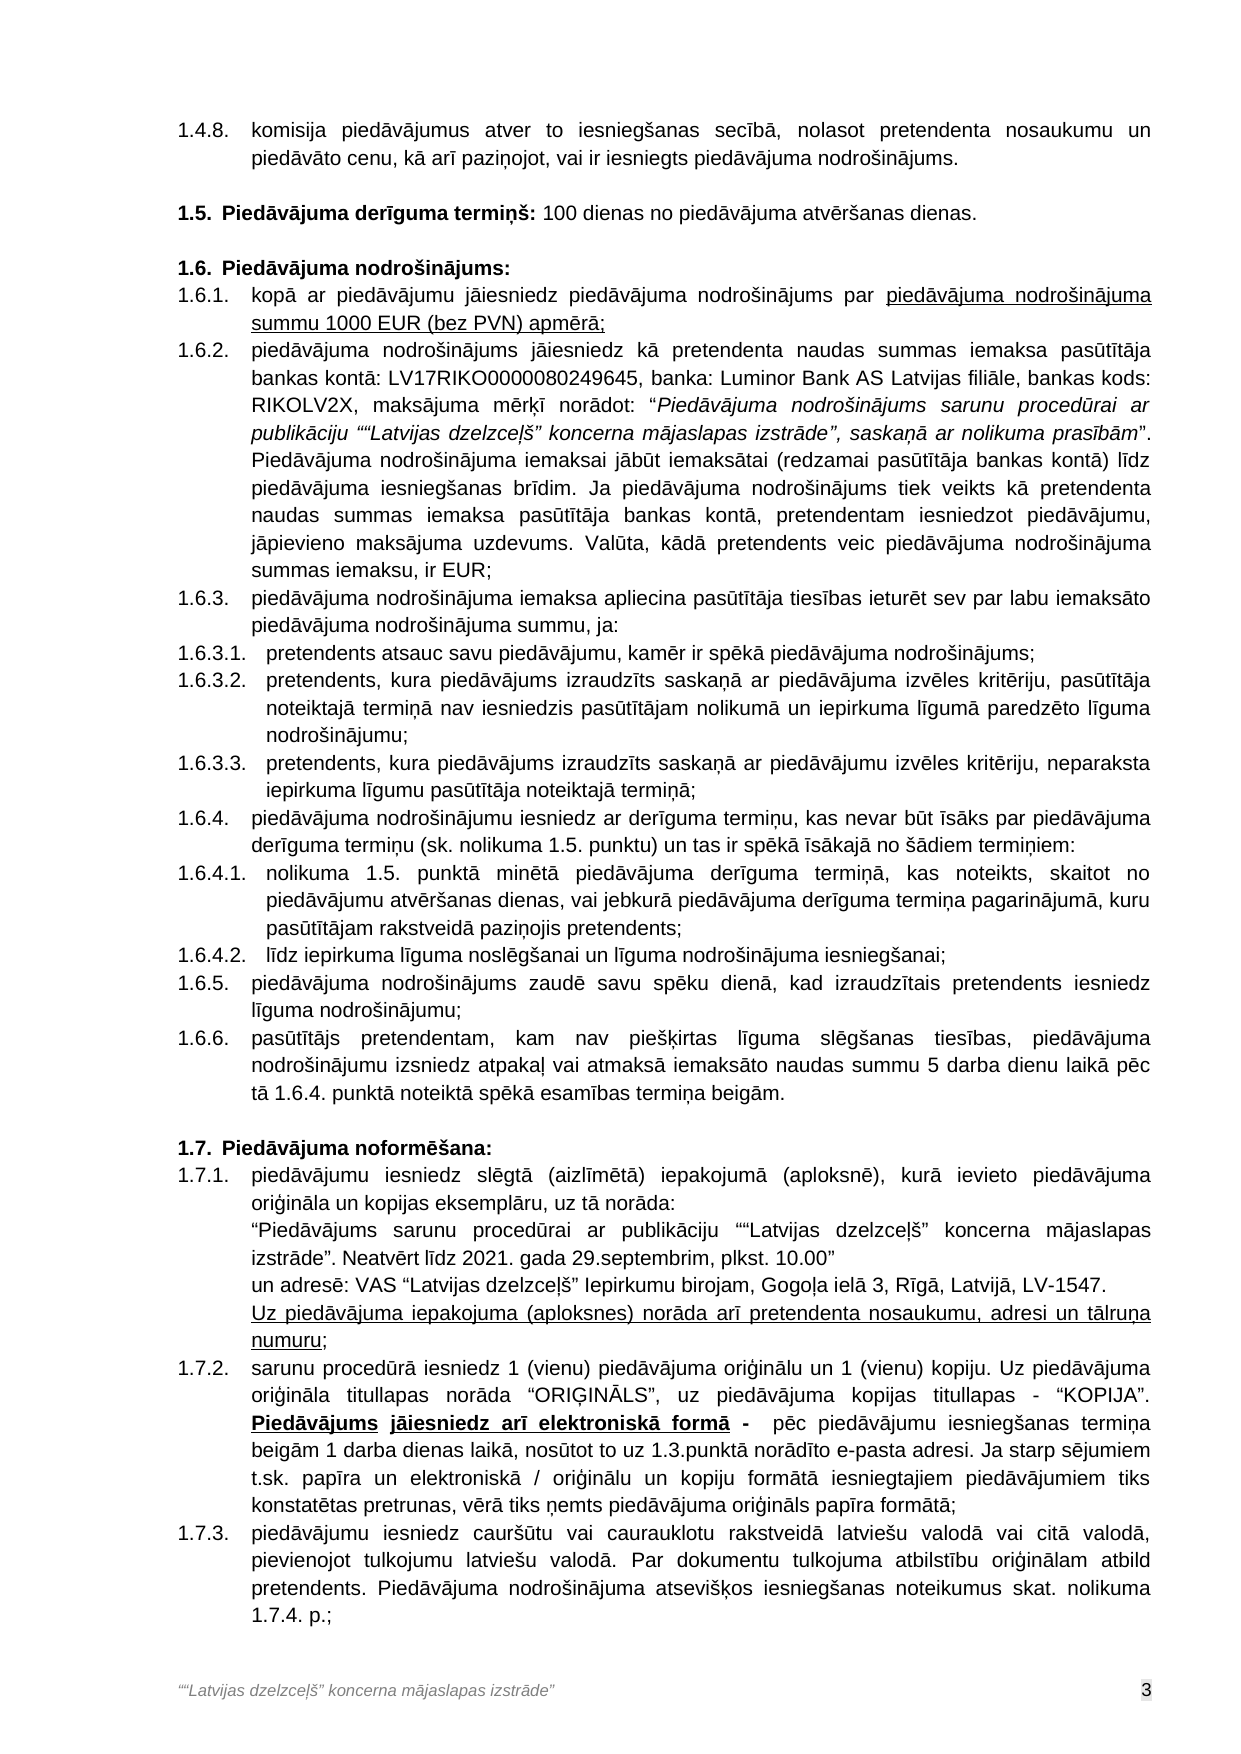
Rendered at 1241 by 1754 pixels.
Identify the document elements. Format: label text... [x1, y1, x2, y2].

list pretendents atsauc savu piedāvājumu, kamēr ir spēkā piedāvājuma nodrošinājums; [177, 641, 1152, 664]
list Piedāvājuma nodrošinājums: [177, 256, 1152, 279]
list piedāvājumu iesniedz slēgtā (aizlīmētā) iepakojumā (aploksnē), kurā ievieto piedāvājuma oriģināla un kopijas eksemplāru, uz tā norāda: [177, 1163, 1152, 1214]
list komisija piedāvājumus atver to iesniegšanas secībā, nolasot pretendenta nosaukumu un piedāvāto cenu, kā arī paziņojot, vai ir iesniegts piedāvājuma nodrošinājums. [177, 118, 1152, 169]
list pasūtītājs pretendentam, kam nav piešķirtas līguma slēgšanas tiesības, piedāvājuma nodrošinājumu izsniedz atpakaļ vai atmaksā iemaksāto naudas summu 5 darba dienu laikā pēc tā 1.6.4. punktā noteiktā spēkā esamības termiņa beigām. [177, 1026, 1152, 1104]
list pretendents, kura piedāvājums izraudzīts saskaņā ar piedāvājuma izvēles kritēriju, pasūtītāja noteiktajā termiņā nav iesniedzis pasūtītājam nolikumā un iepirkuma līgumā paredzēto līguma nodrošinājumu; [177, 668, 1152, 747]
list nolikuma 1.5. punktā minētā piedāvājuma derīguma termiņā, kas noteikts, skaitot no piedāvājumu atvēršanas dienas, vai jebkurā piedāvājuma derīguma termiņa pagarinājumā, kuru pasūtītājam rakstveidā paziņojis pretendents; [177, 861, 1152, 939]
list Piedāvājuma noformēšana: [177, 1136, 1152, 1159]
list piedāvājuma nodrošinājums zaudē savu spēku dienā, kad izraudzītais pretendents iesniedz līguma nodrošinājumu; [177, 971, 1152, 1022]
text Uz piedāvājuma iepakojuma (aploksnes) norāda arī pretendenta nosaukumu, adresi un tālruņa numuru; [251, 1301, 1152, 1352]
list kopā ar piedāvājumu jāiesniedz piedāvājuma nodrošinājums par piedāvājuma nodrošinājuma summu 1000 EUR (bez PVN) apmērā; [177, 283, 1152, 334]
list Piedāvājuma derīguma termiņš: 100 dienas no piedāvājuma atvēršanas dienas. [177, 201, 1152, 224]
list piedāvājuma nodrošinājuma iemaksa apliecina pasūtītāja tiesības ieturēt sev par labu iemaksāto piedāvājuma nodrošinājuma summu, ja: [177, 586, 1152, 637]
list piedāvājuma nodrošinājums jāiesniedz kā pretendenta naudas summas iemaksa pasūtītāja bankas kontā: LV17RIKO0000080249645, banka: Luminor Bank AS Latvijas filiāle, bankas kods: RIKOLV2X, maksājuma mērķī norādot: “Piedāvājuma nodrošinājums sarunu procedūrai ar publikāciju ““Latvijas dzelzceļš” koncerna mājaslapas izstrāde”, saskaņā ar nolikuma prasībām”. Piedāvājuma nodrošinājuma iemaksai jābūt iemaksātai (redzamai pasūtītāja bankas kontā) līdz piedāvājuma iesniegšanas brīdim. Ja piedāvājuma nodrošinājums tiek veikts kā pretendenta naudas summas iemaksa pasūtītāja bankas kontā, pretendentam iesniedzot piedāvājumu, jāpievieno maksājuma uzdevums. Valūta, kādā pretendents veic piedāvājuma nodrošinājuma summas iemaksu, ir EUR; [177, 338, 1152, 582]
list “Piedāvājums sarunu procedūrai ar publikāciju ““Latvijas dzelzceļš” koncerna mājaslapas izstrāde”. Neatvērt līdz 2021. gada 29.septembrim, plkst. 10.00” [251, 1218, 1152, 1269]
list pretendents, kura piedāvājums izraudzīts saskaņā ar piedāvājumu izvēles kritēriju, neparaksta iepirkuma līgumu pasūtītāja noteiktajā termiņā; [177, 751, 1152, 802]
list sarunu procedūrā iesniedz 1 (vienu) piedāvājuma oriģinālu un 1 (vienu) kopiju. Uz piedāvājuma oriģināla titullapas norāda “ORIĢINĀLS”, uz piedāvājuma kopijas titullapas - “KOPIJA”. Piedāvājums jāiesniedz arī elektroniskā formā - pēc piedāvājumu iesniegšanas termiņa beigām 1 darba dienas laikā, nosūtot to uz 1.3.punktā norādīto e-pasta adresi. Ja starp sējumiem t.sk. papīra un elektroniskā / oriģinālu un kopiju formātā iesniegtajiem piedāvājumiem tiks konstatētas pretrunas, vērā tiks ņemts piedāvājuma oriģināls papīra formātā; [177, 1356, 1152, 1517]
list līdz iepirkuma līguma noslēgšanai un līguma nodrošinājuma iesniegšanai; [177, 943, 1152, 967]
list un adresē: VAS “Latvijas dzelzceļš” Iepirkumu birojam, Gogoļa ielā 3, Rīgā, Latvijā, LV-1547. [251, 1273, 1152, 1297]
list piedāvājuma nodrošinājumu iesniedz ar derīguma termiņu, kas nevar būt īsāks par piedāvājuma derīguma termiņu (sk. nolikuma 1.5. punktu) un tas ir spēkā īsākajā no šādiem termiņiem: [177, 806, 1152, 857]
list piedāvājumu iesniedz cauršūtu vai caurauklotu rakstveidā latviešu valodā vai citā valodā, pievienojot tulkojumu latviešu valodā. Par dokumentu tulkojuma atbilstību oriģinālam atbild pretendents. Piedāvājuma nodrošinājuma atsevišķos iesniegšanas noteikumus skat. nolikuma 1.7.4. p.; [177, 1521, 1152, 1627]
